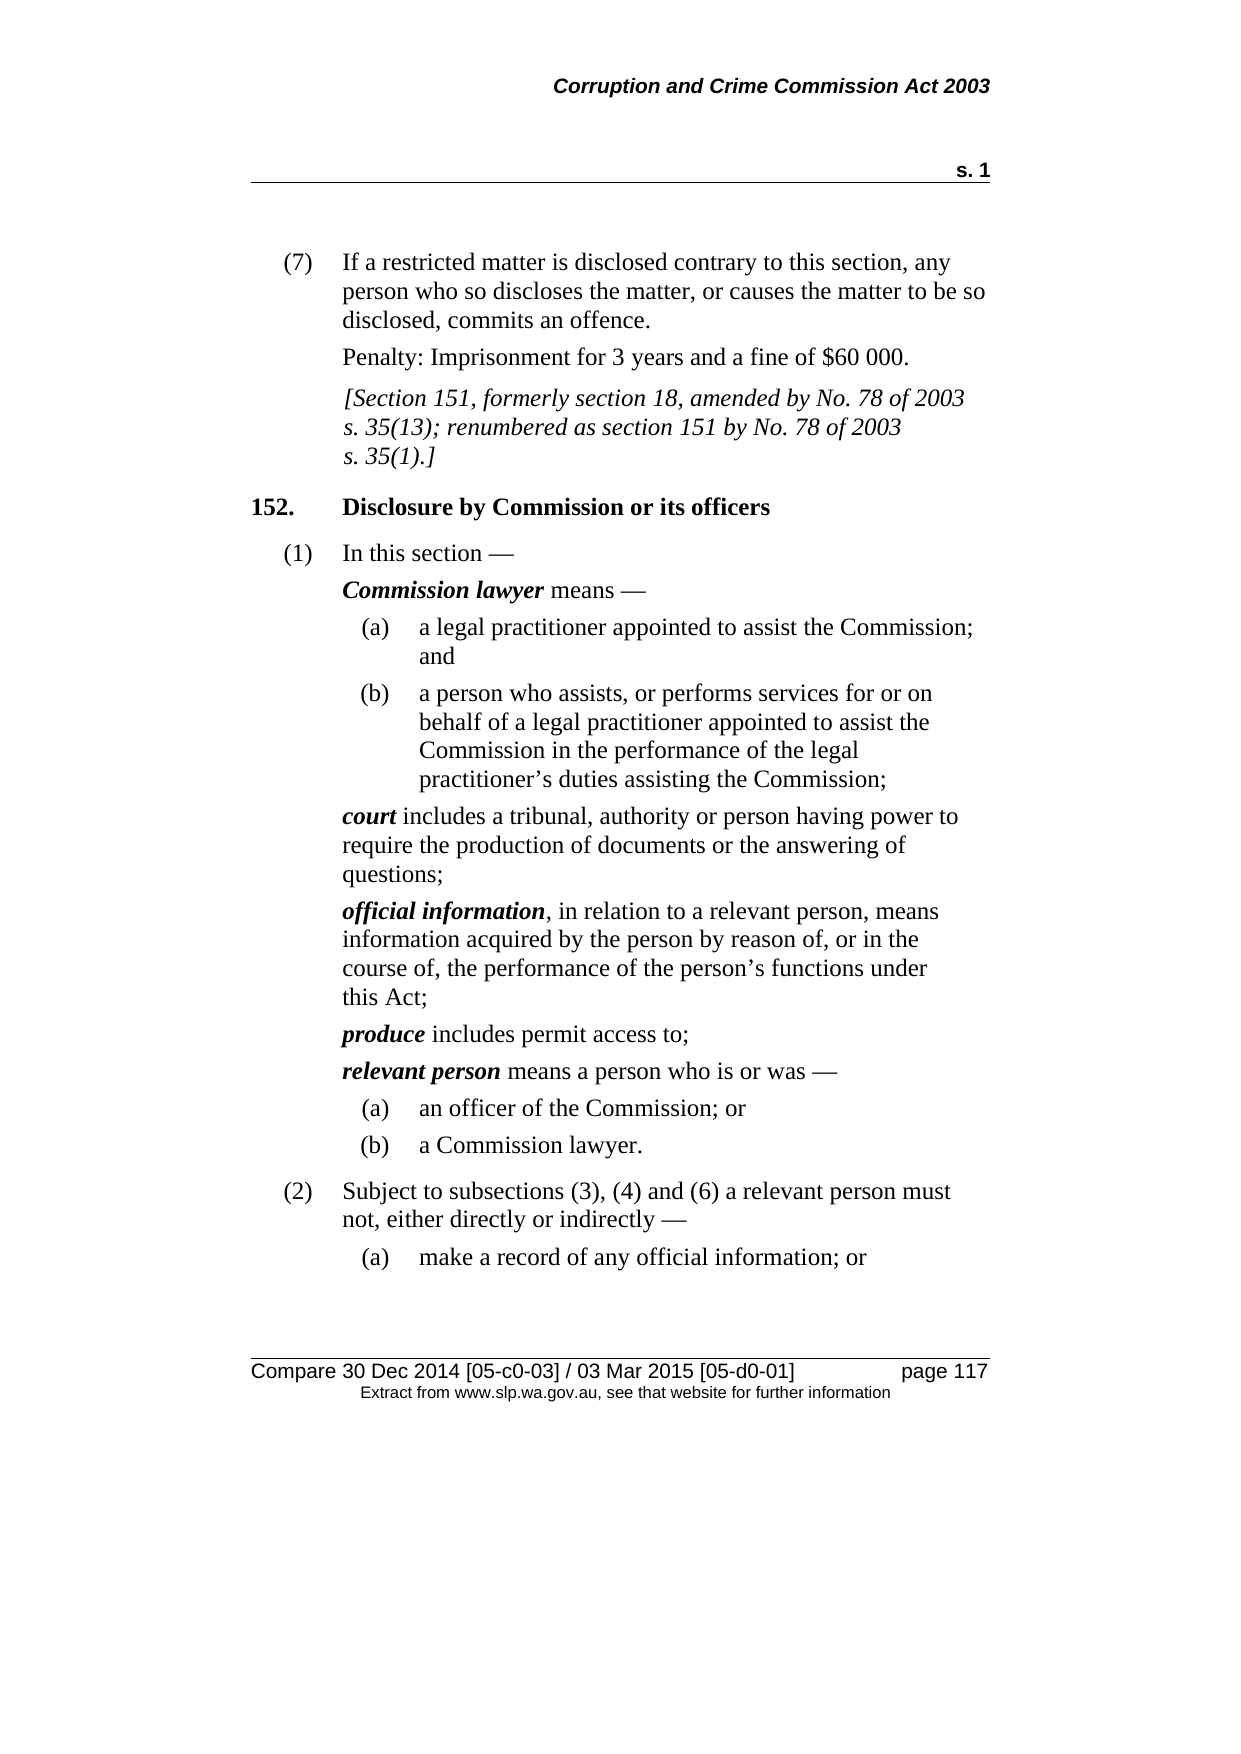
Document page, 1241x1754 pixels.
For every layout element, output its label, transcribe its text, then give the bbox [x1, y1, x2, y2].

text (b) a Commission lawyer. [251, 1130, 990, 1159]
text (1) In this section — [251, 538, 990, 567]
text official information, in relation to a relevant person, means information acquired by the person by reason of, or in the course of, the performance of the person’s functions under this Act; [251, 896, 990, 1011]
text (b) a person who assists, or performs services for or on behalf of a legal practitioner appointed to assist the Commission in the performance of the legal practitioner’s duties assisting the Commission; [251, 678, 990, 793]
text Commission lawyer means — [251, 575, 990, 604]
text relevant person means a person who is or was — [251, 1056, 990, 1085]
subtitle 152. Disclosure by Commission or its officers [251, 492, 990, 521]
text (a) a legal practitioner appointed to assist the Commission; and [251, 612, 990, 669]
text (7) If a restricted matter is disclosed contrary to this section, any person who so discloses the matter, or causes the matter to be so disclosed, commits an offence. [251, 247, 990, 334]
text (a) make a record of any official information; or [251, 1242, 990, 1270]
text (a) an officer of the Commission; or [251, 1093, 990, 1122]
text [Section 151, formerly section 18, amended by No. 78 of 2003 s. 35(13); renumbered as section 151 by No. 78 of 2003 s. 35(1).] [251, 383, 990, 469]
text produce includes permit access to; [251, 1019, 990, 1048]
text Penalty: Imprisonment for 3 years and a fine of $60 000. [251, 342, 990, 371]
text (2) Subject to subsections (3), (4) and (6) a relevant person must not, either directly or indirectly — [251, 1176, 990, 1233]
text court includes a tribunal, authority or person having power to require the production of documents or the answering of questions; [251, 801, 990, 887]
